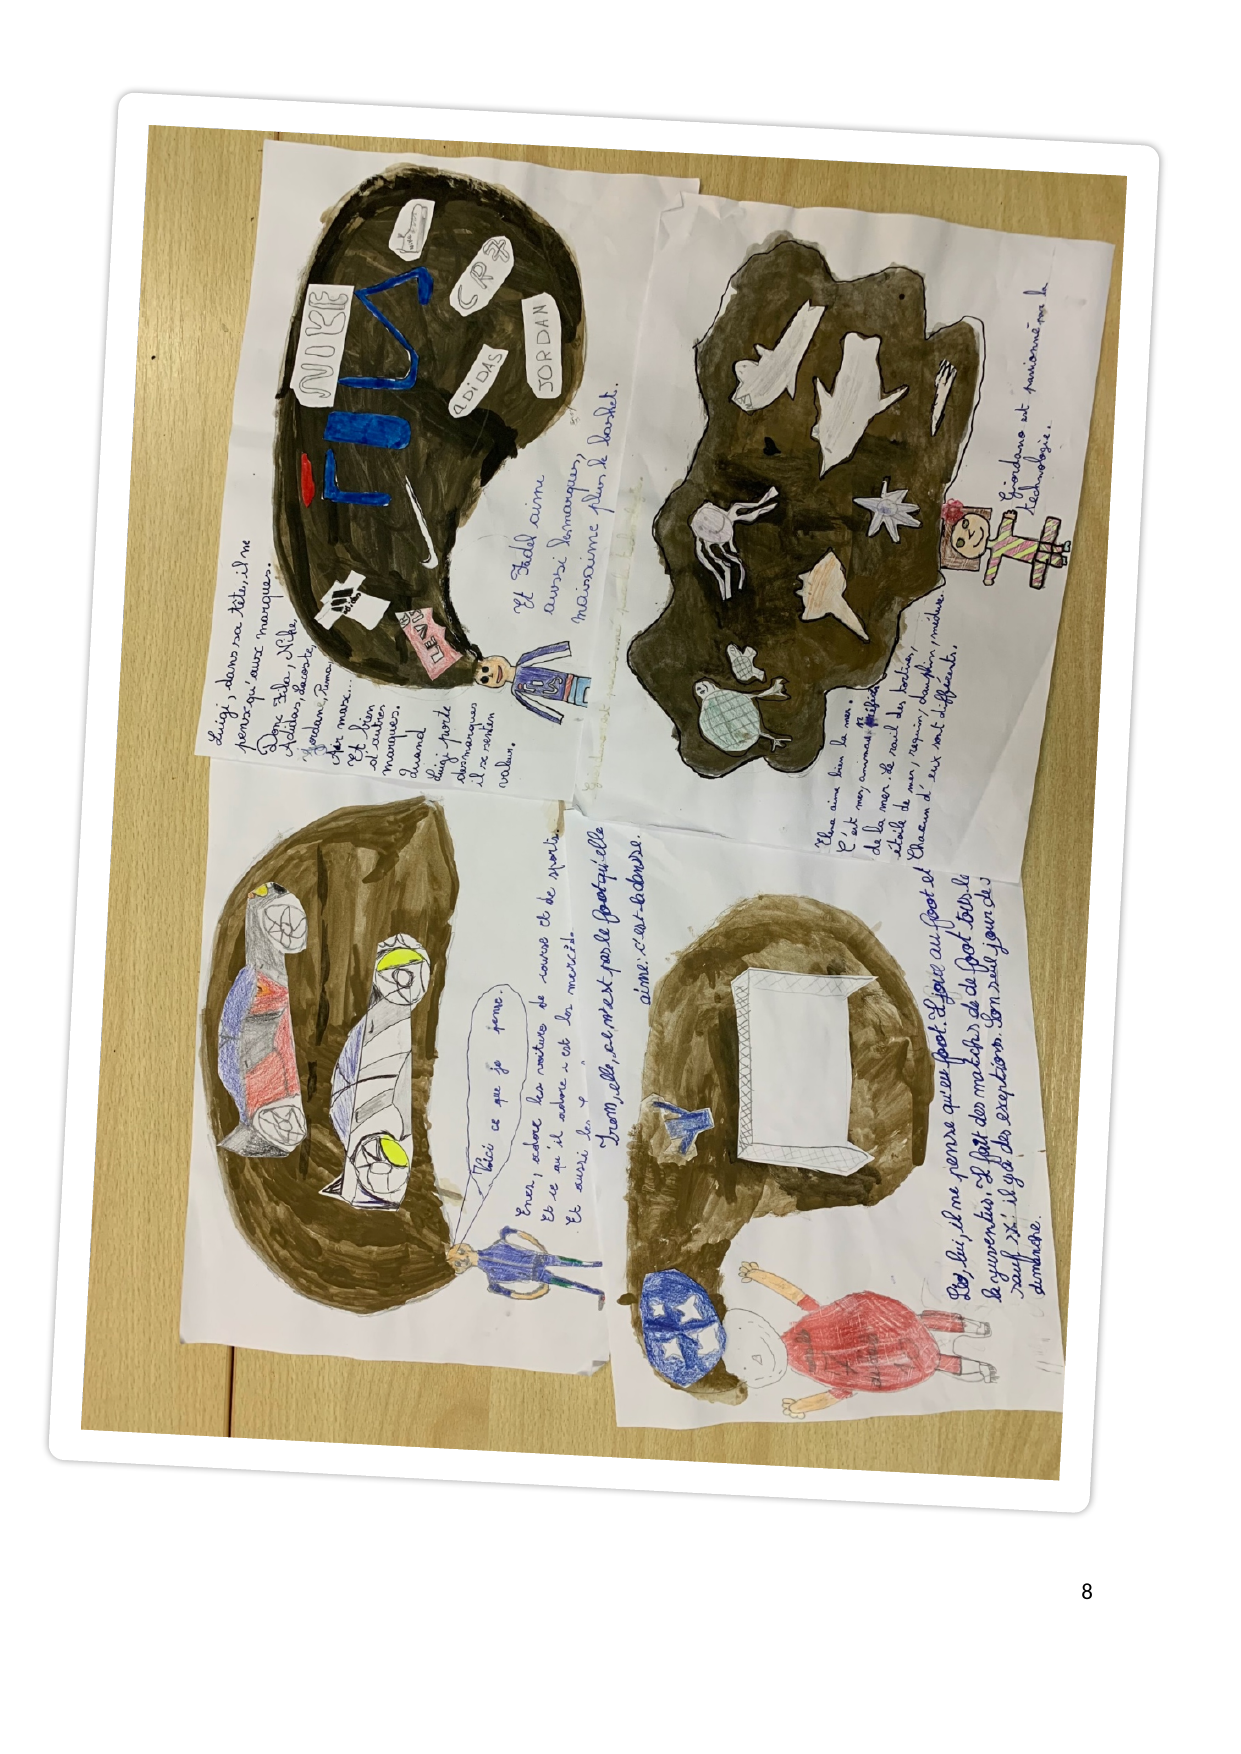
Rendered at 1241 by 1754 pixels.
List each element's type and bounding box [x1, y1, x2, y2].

picture [82, 126, 1126, 1480]
